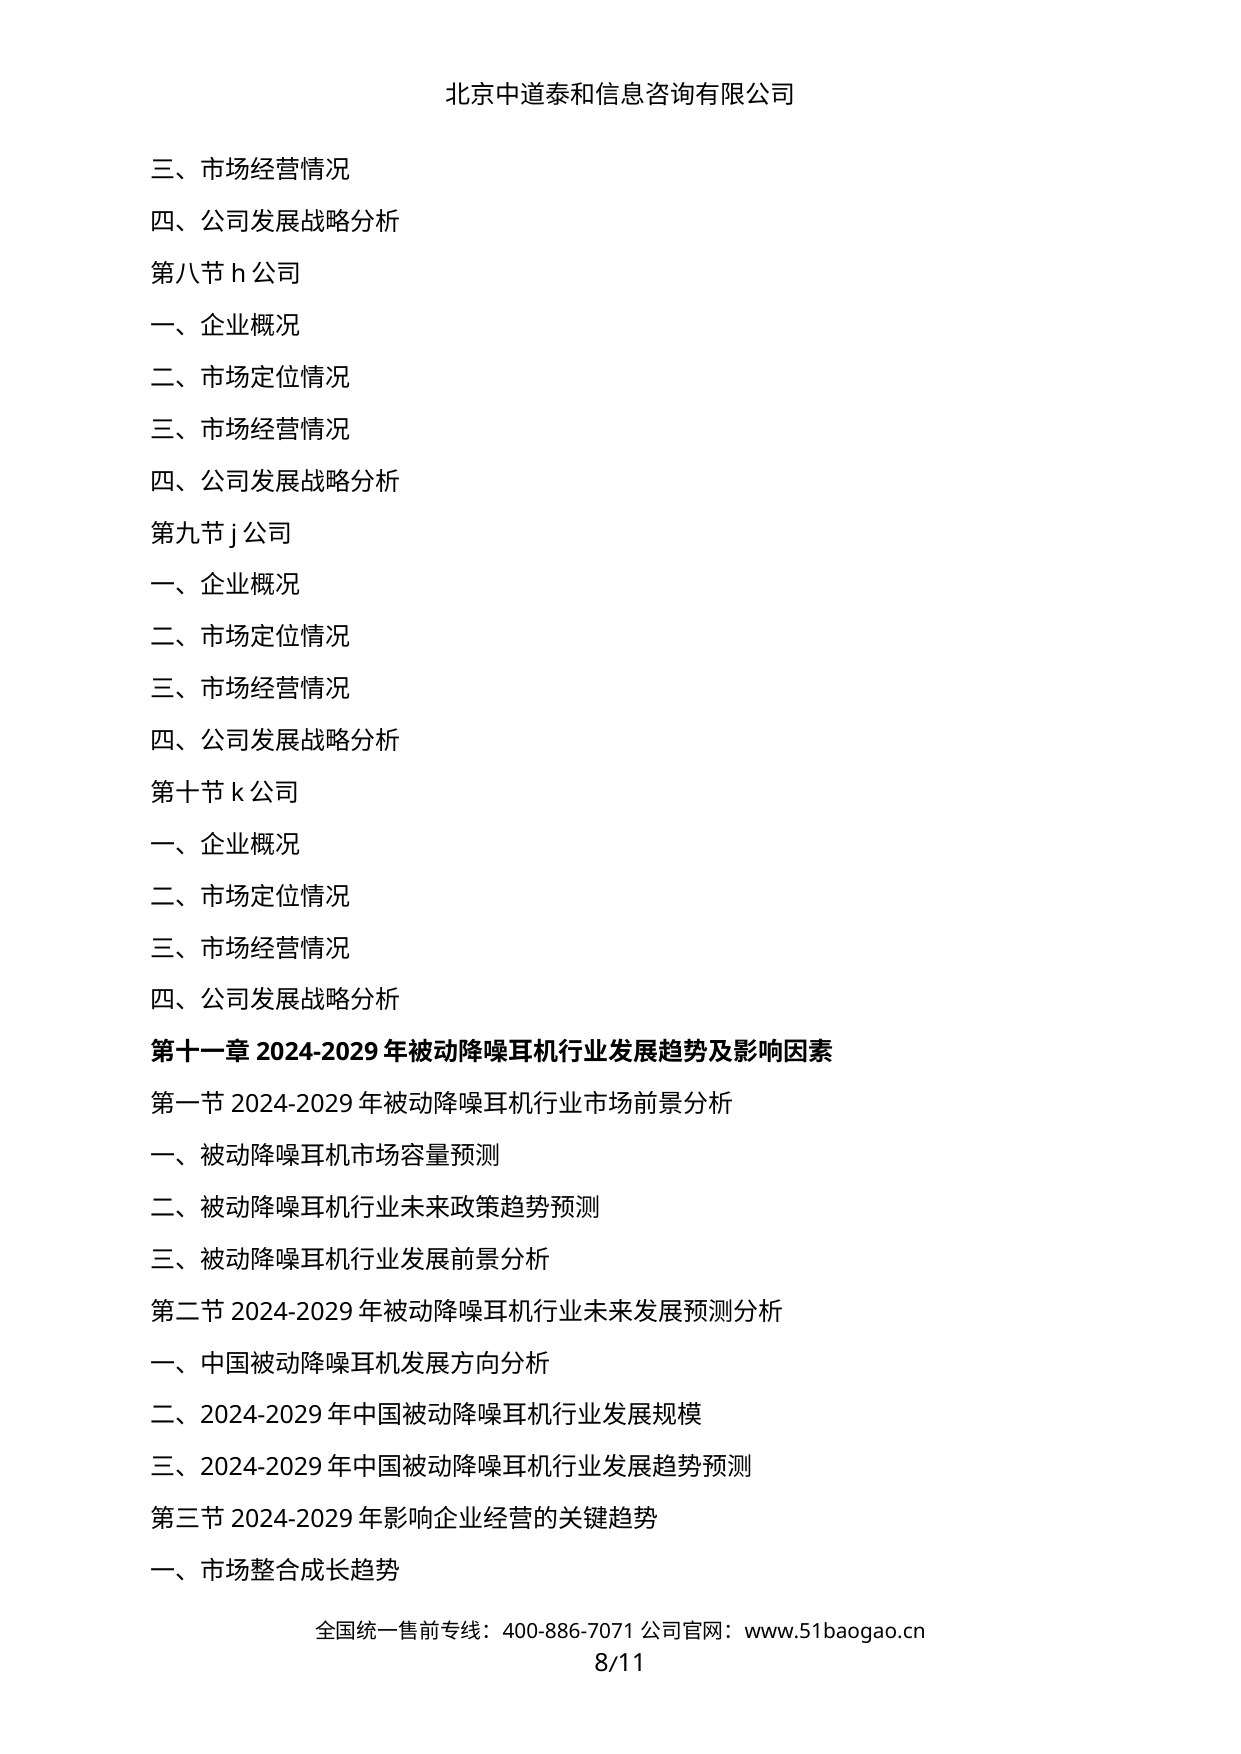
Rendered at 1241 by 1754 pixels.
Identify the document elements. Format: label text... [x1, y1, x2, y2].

text 四、公司发展战略分析 [150, 980, 1090, 1016]
text 四、公司发展战略分析 [150, 461, 1090, 497]
text 第九节 j公司 [150, 513, 1090, 549]
text 四、公司发展战略分析 [150, 202, 1090, 238]
text 三、市场经营情况 [150, 409, 1090, 446]
text 一、企业概况 [150, 824, 1090, 861]
text 一、企业概况 [150, 306, 1090, 342]
text 第十节 k公司 [150, 772, 1090, 809]
text 四、公司发展战略分析 [150, 721, 1090, 757]
text 三、被动降噪耳机行业发展前景分析 [150, 1239, 1090, 1276]
text 一、被动降噪耳机市场容量预测 [150, 1136, 1090, 1172]
text 一、市场整合成长趋势 [150, 1551, 1090, 1587]
text 二、市场定位情况 [150, 357, 1090, 394]
text 二、市场定位情况 [150, 617, 1090, 653]
text 三、市场经营情况 [150, 928, 1090, 964]
text 三、2024-2029年中国被动降噪耳机行业发展趋势预测 [150, 1447, 1090, 1483]
text 第十一章 2024-2029年被动降噪耳机行业发展趋势及影响因素 [150, 1032, 1090, 1068]
text 三、市场经营情况 [150, 669, 1090, 705]
text 二、被动降噪耳机行业未来政策趋势预测 [150, 1187, 1090, 1224]
text 第八节 h公司 [150, 254, 1090, 290]
text 一、企业概况 [150, 565, 1090, 601]
text 一、中国被动降噪耳机发展方向分析 [150, 1343, 1090, 1379]
text 第二节 2024-2029年被动降噪耳机行业未来发展预测分析 [150, 1291, 1090, 1327]
text 二、市场定位情况 [150, 876, 1090, 912]
text 三、市场经营情况 [150, 150, 1090, 186]
text 二、2024-2029年中国被动降噪耳机行业发展规模 [150, 1395, 1090, 1431]
text 第一节 2024-2029年被动降噪耳机行业市场前景分析 [150, 1084, 1090, 1120]
text 第三节 2024-2029年影响企业经营的关键趋势 [150, 1499, 1090, 1535]
